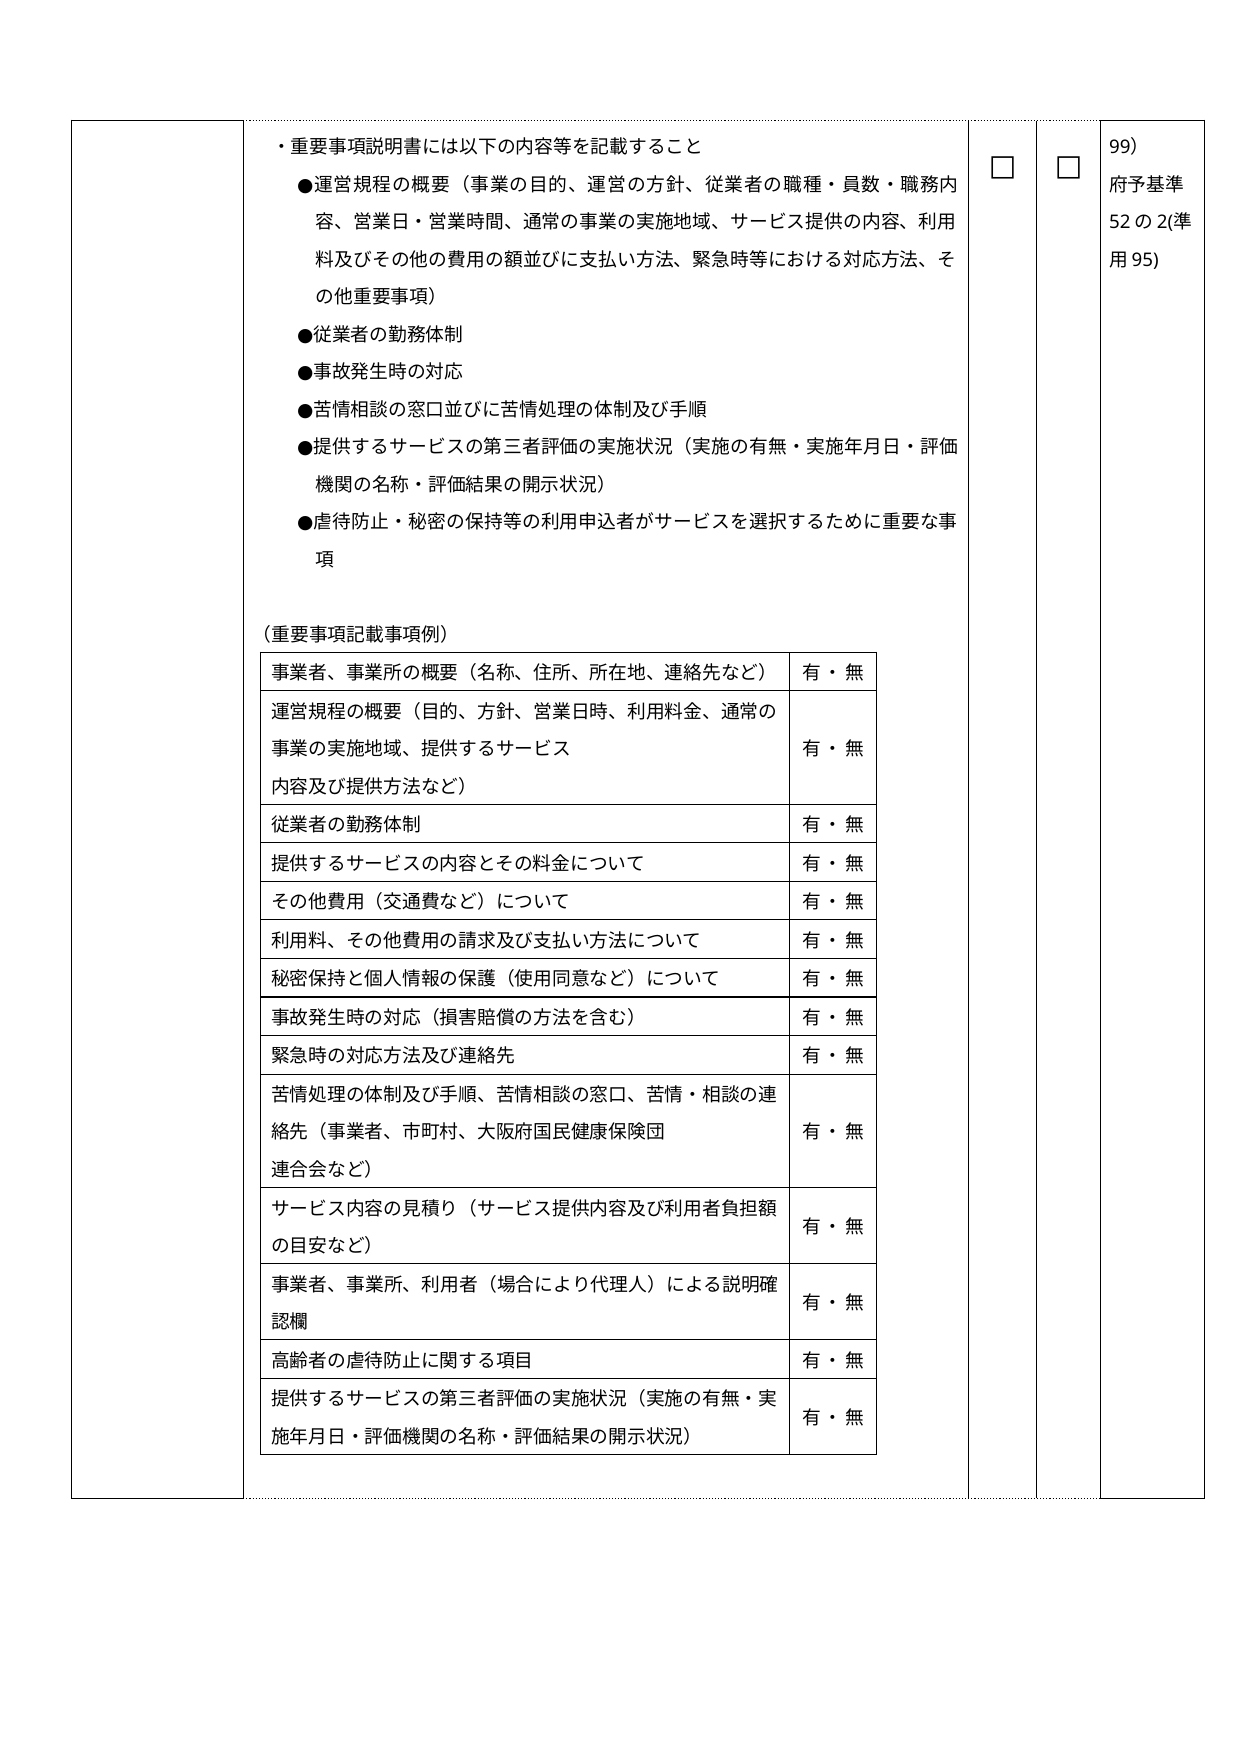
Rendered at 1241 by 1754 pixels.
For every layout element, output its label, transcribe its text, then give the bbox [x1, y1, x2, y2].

table_cell ・重要事項説明書には以下の内容等を記載すること ●運営規程の概要（事業の目的、運営の方針、従業者の職種・員数・職務内容、営業日・営業時間、通常の事業の実施地域、サービス提供の内容、利用料及びその他の費用の額並びに支払い方法、緊急時等における対応方法、その他重要事項） ●従業者の勤務体制 ●事故発生時の対応 ●苦情相談の窓口並びに苦情処理の体制及び手順 ●提供するサービスの第三者評価の実施状況（実施の有無・実施年月日・評価機関の名称・評価結果の開示状況） ●虐待防止・秘密の保持等の利用申込者がサービスを選択するために重要な事項 （重要事項記載事項例） [244, 120, 968, 1498]
table_cell □ [969, 120, 1036, 1498]
table_cell □ [1037, 120, 1100, 1498]
